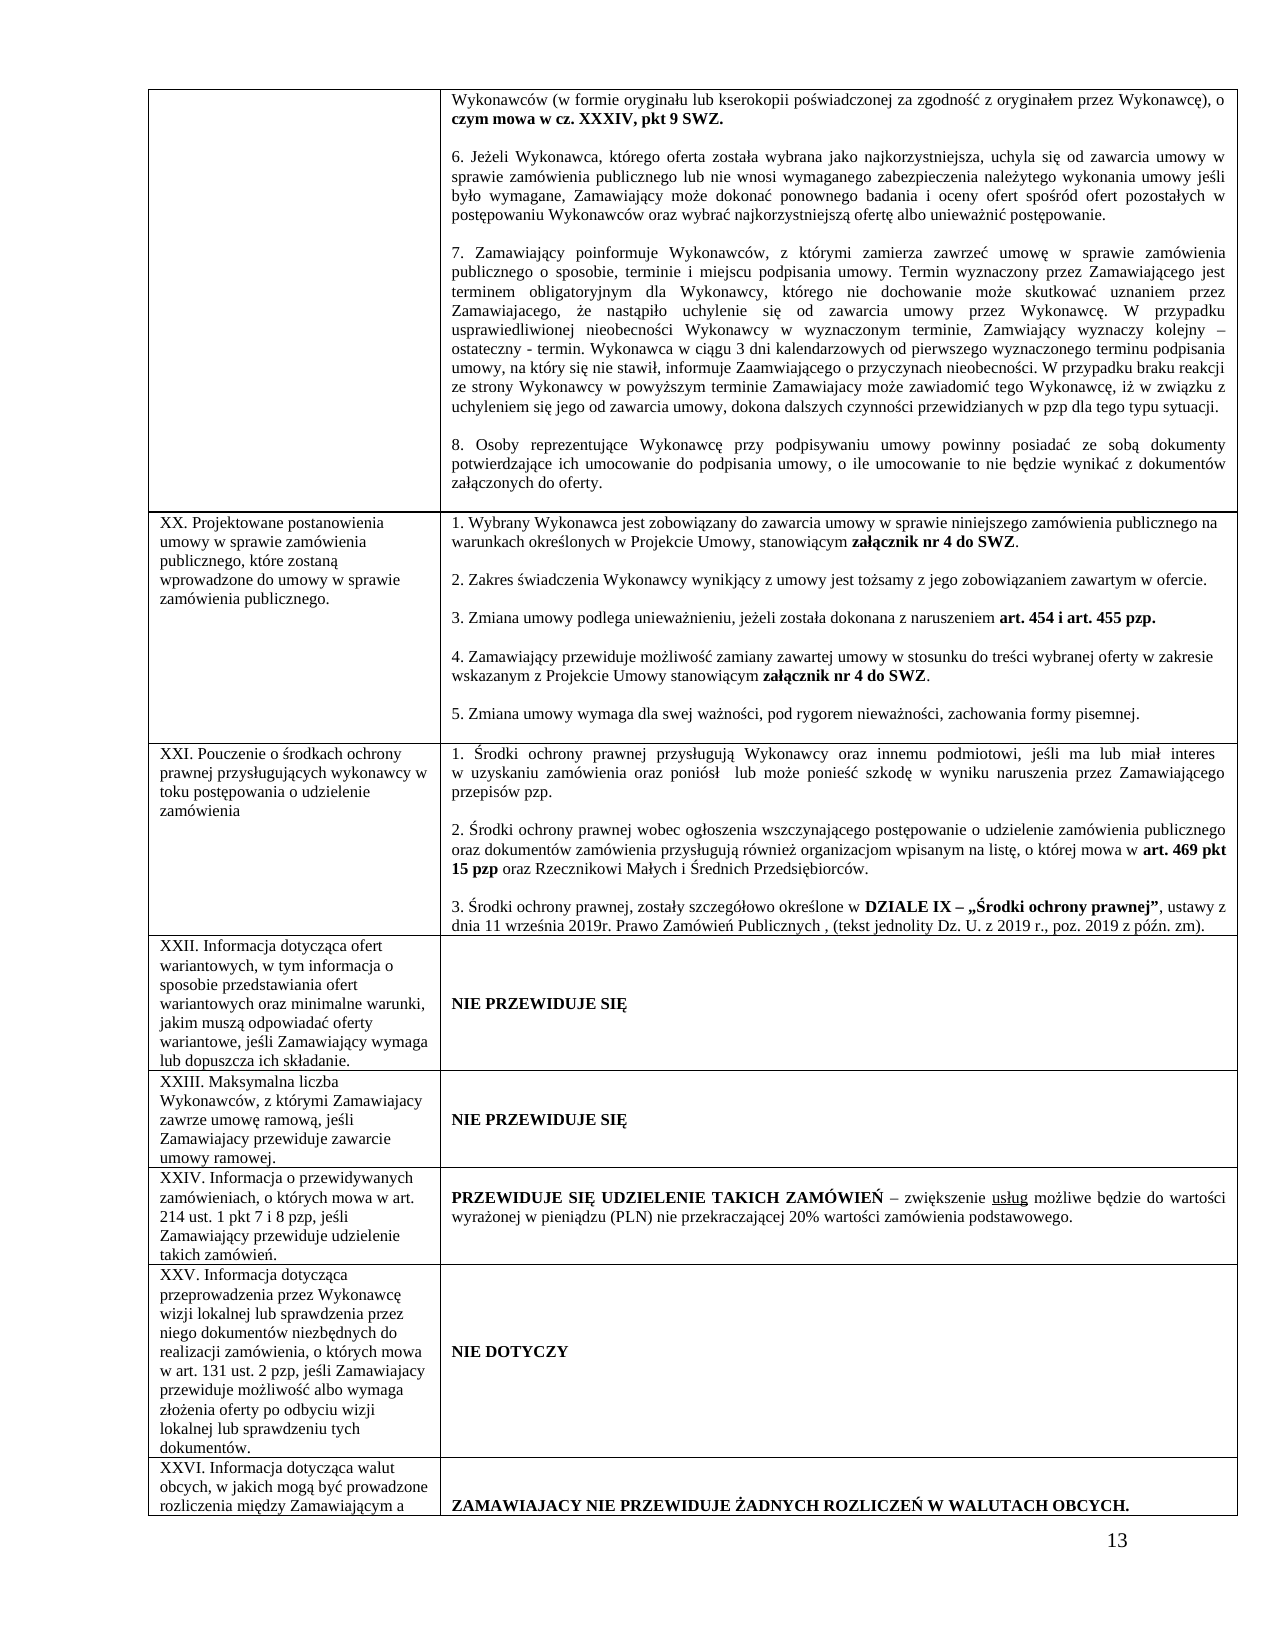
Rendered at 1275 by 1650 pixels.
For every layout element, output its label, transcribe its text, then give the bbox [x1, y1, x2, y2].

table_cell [441, 90, 1237, 511]
table_cell XXIV. Informacja o przewidywanych zamówieniach, o których mowa w art. 214 ust. 1 pkt 7 i 8 pzp, jeśli Zamawiający przewiduje udzielenie takich zamówień. [149, 1168, 440, 1264]
table_cell XX. Projektowane postanowienia umowy w sprawie zamówienia publicznego, które zostaną wprowadzone do umowy w sprawie zamówienia publicznego. [149, 513, 440, 742]
table_cell XXII. Informacja dotycząca ofert wariantowych, w tym informacja o sposobie przedstawiania ofert wariantowych oraz minimalne warunki, jakim muszą odpowiadać oferty wariantowe, jeśli Zamawiający wymaga lub dopuszcza ich składanie. [149, 936, 440, 1070]
table_cell 1. Wybrany Wykonawca jest zobowiązany do zawarcia umowy w sprawie niniejszego zamówienia publicznego na warunkach określonych w Projekcie Umowy, stanowiącym załącznik nr 4 do SWZ. 2. Zakres świadczenia Wykonawcy wynikjący z umowy jest tożsamy z jego zobowiązaniem zawartym w ofercie. 3. Zmiana umowy podlega unieważnieniu, jeżeli została dokonana z naruszeniem art. 454 i art. 455 pzp. 4. Zamawiający przewiduje możliwość zamiany zawartej umowy w stosunku do treści wybranej oferty w zakresie wskazanym z Projekcie Umowy stanowiącym załącznik nr 4 do SWZ. 5. Zmiana umowy wymaga dla swej ważności, pod rygorem nieważności, zachowania formy pisemnej. [441, 513, 1237, 742]
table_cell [441, 1458, 1237, 1515]
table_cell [149, 90, 440, 511]
table_cell NIE DOTYCZY [441, 1265, 1237, 1457]
table_cell NIE PRZEWIDUJE SIĘ [441, 936, 1237, 1070]
table_cell XXV. Informacja dotycząca przeprowadzenia przez Wykonawcę wizji lokalnej lub sprawdzenia przez niego dokumentów niezbędnych do realizacji zamówienia, o których mowa w art. 131 ust. 2 pzp, jeśli Zamawiajacy przewiduje możliwość albo wymaga złożenia oferty po odbyciu wizji lokalnej lub sprawdzeniu tych dokumentów. [149, 1265, 440, 1457]
table_cell PRZEWIDUJE SIĘ UDZIELENIE TAKICH ZAMÓWIEŃ – zwiększenie usług możliwe będzie do wartości wyrażonej w pieniądzu (PLN) nie przekraczającej 20% wartości zamówienia podstawowego. [441, 1168, 1237, 1264]
table_cell XXIII. Maksymalna liczba Wykonawców, z którymi Zamawiajacy zawrze umowę ramową, jeśli Zamawiajacy przewiduje zawarcie umowy ramowej. [149, 1071, 440, 1167]
table_cell 1. Środki ochrony prawnej przysługują Wykonawcy oraz innemu podmiotowi, jeśli ma lub miał interes w uzyskaniu zamówienia oraz poniósł lub może ponieść szkodę w wyniku naruszenia przez Zamawiającego przepisów pzp. 2. Środki ochrony prawnej wobec ogłoszenia wszczynającego postępowanie o udzielenie zamówienia publicznego oraz dokumentów zamówienia przysługują również organizacjom wpisanym na listę, o której mowa w art. 469 pkt 15 pzp oraz Rzecznikowi Małych i Średnich Przedsiębiorców. 3. Środki ochrony prawnej, zostały szczegółowo określone w DZIALE IX – „Środki ochrony prawnej”, ustawy z dnia 11 września 2019r. Prawo Zamówień Publicznych , (tekst jednolity Dz. U. z 2019 r., poz. 2019 z późn. zm). [441, 744, 1237, 935]
table_cell NIE PRZEWIDUJE SIĘ [441, 1071, 1237, 1167]
table_cell XXI. Pouczenie o środkach ochrony prawnej przysługujących wykonawcy w toku postępowania o udzielenie zamówienia [149, 744, 440, 935]
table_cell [149, 1458, 440, 1515]
